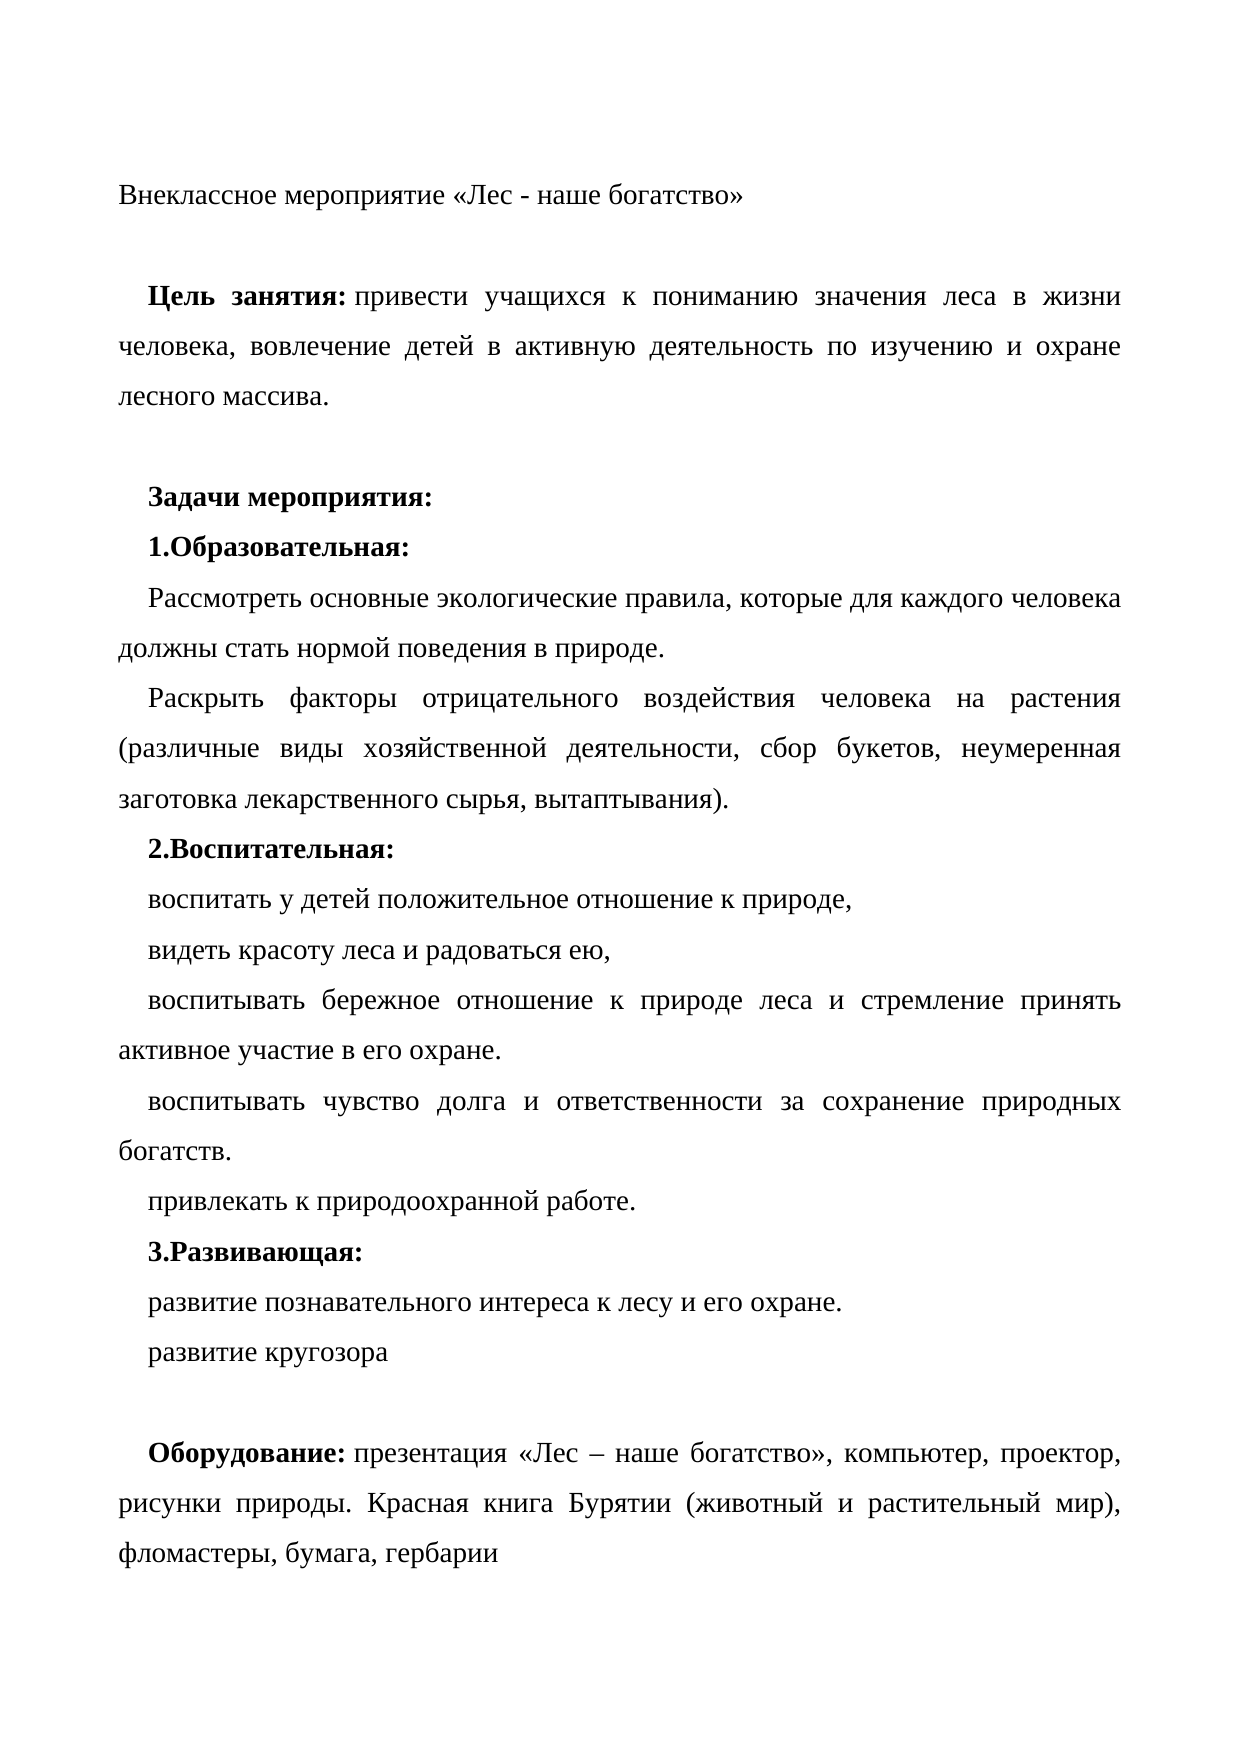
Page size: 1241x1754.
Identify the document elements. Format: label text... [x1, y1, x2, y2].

text Раскрыть факторы отрицательного воздействия человека на растения (различные виды хозяйственной деятельности, сбор букетов, неумеренная заготовка лекарственного сырья, вытаптывания). [118, 680, 1122, 814]
text привлекать к природоохранной работе. [118, 1183, 1122, 1217]
text воспитывать бережное отношение к природе леса и стремление принять активное участие в его охране. [118, 982, 1122, 1066]
text развитие кругозора [118, 1334, 1122, 1368]
text Оборудование: презентация «Лес – наше богатство», компьютер, проектор, рисунки природы. Красная книга Бурятии (животный и растительный мир), фломастеры, бумага, гербарии [118, 1435, 1122, 1569]
text 3.Развивающая: [118, 1234, 1122, 1267]
text Внеклассное мероприятие «Лес - наше богатство» [118, 177, 1122, 211]
text Цель занятия: привести учащихся к пониманию значения леса в жизни человека, вовлечение детей в активную деятельность по изучению и охране лесного массива. [118, 278, 1122, 412]
text воспитать у детей положительное отношение к природе, [118, 882, 1122, 915]
text воспитывать чувство долга и ответственности за сохранение природных богатств. [118, 1083, 1122, 1167]
text развитие познавательного интереса к лесу и его охране. [118, 1284, 1122, 1318]
text видеть красоту леса и радоваться ею, [118, 932, 1122, 965]
text Задачи мероприятия: [118, 479, 1122, 513]
text Рассмотреть основные экологические правила, которые для каждого человека должны стать нормой поведения в природе. [118, 580, 1122, 663]
text 1.Образовательная: [118, 529, 1122, 563]
text 2.Воспитательная: [118, 831, 1122, 865]
